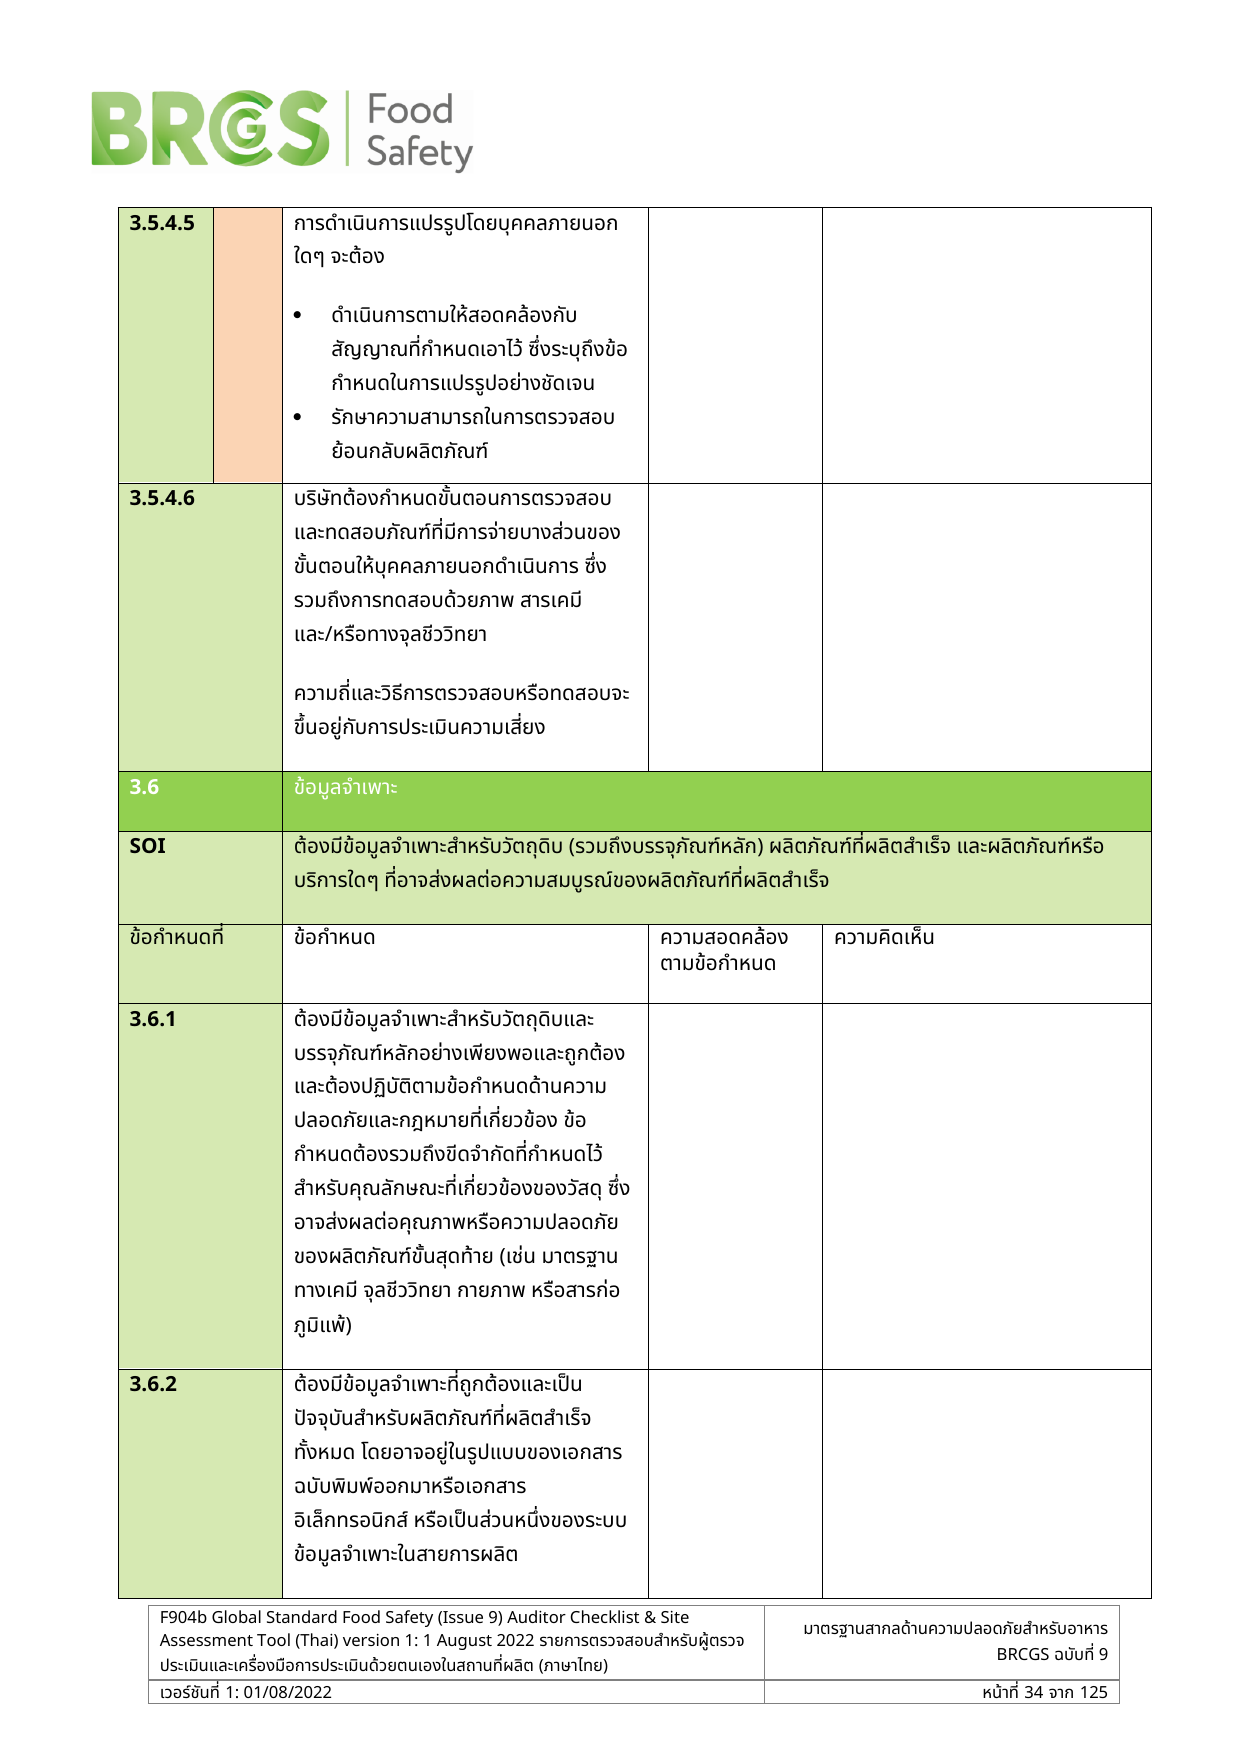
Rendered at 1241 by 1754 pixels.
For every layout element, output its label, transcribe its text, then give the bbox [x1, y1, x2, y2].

table_cell ข้อมูลจำเพาะ [283, 772, 1151, 831]
picture [88, 88, 479, 178]
table_cell [649, 208, 822, 482]
table_cell บริษัทต้องกำหนดขั้นตอนการตรวจสอบและทดสอบภัณฑ์ที่มีการจ่ายบางส่วนของขั้นตอนให้บุคคลภายนอกดำเนินการ ซึ่งรวมถึงการทดสอบด้วยภาพ สารเคมี และ/หรือทางจุลชีววิทยา ความถี่และวิธีการตรวจสอบหรือทดสอบจะขึ้นอยู่กับการประเมินความเสี่ยง [283, 484, 648, 771]
table_cell 3.6.2 [119, 1370, 282, 1598]
table_cell SOI [119, 832, 282, 924]
table_cell ความสอดคล้องตามข้อกำหนด [649, 925, 822, 1003]
table_cell 3.6 [119, 772, 282, 831]
table_cell ข้อกำหนดที่ [119, 925, 282, 1003]
table_cell ข้อกำหนด [283, 925, 648, 1003]
table_cell 3.5.4.6 [119, 484, 282, 771]
table_cell [649, 1370, 822, 1598]
table_cell [649, 1004, 822, 1368]
table_cell [823, 1370, 1151, 1598]
table_cell [649, 484, 822, 771]
table_cell [214, 208, 282, 482]
table_cell 3.6.1 [119, 1004, 282, 1368]
table_cell ต้องมีข้อมูลจำเพาะสำหรับวัตถุดิบ (รวมถึงบรรจุภัณฑ์หลัก) ผลิตภัณฑ์ที่ผลิตสำเร็จ และผลิตภัณฑ์หรือบริการใดๆ ที่อาจส่งผลต่อความสมบูรณ์ของผลิตภัณฑ์ที่ผลิตสำเร็จ [283, 832, 1151, 924]
table_cell ต้องมีข้อมูลจำเพาะสำหรับวัตถุดิบและบรรจุภัณฑ์หลักอย่างเพียงพอและถูกต้อง และต้องปฏิบัติตามข้อกำหนดด้านความปลอดภัยและกฎหมายที่เกี่ยวข้อง ข้อกำหนดต้องรวมถึงขีดจำกัดที่กำหนดไว้สำหรับคุณลักษณะที่เกี่ยวข้องของวัสดุ ซึ่งอาจส่งผลต่อคุณภาพหรือความปลอดภัยของผลิตภัณฑ์ขั้นสุดท้าย (เช่น มาตรฐานทางเคมี จุลชีววิทยา กายภาพ หรือสารก่อภูมิแพ้) [283, 1004, 648, 1368]
table_cell [823, 208, 1151, 482]
table_cell [823, 484, 1151, 771]
table_cell ความคิดเห็น [823, 925, 1151, 1003]
table_cell 3.5.4.5 [119, 208, 213, 482]
table_cell [823, 1004, 1151, 1368]
table_cell การดำเนินการแปรรูปโดยบุคคลภายนอกใดๆ จะต้อง ดำเนินการตามให้สอดคล้องกับสัญญาณที่กำหนดเอาไว้ ซึ่งระบุถึงข้อกำหนดในการแปรรูปอย่างชัดเจน รักษาความสามารถในการตรวจสอบย้อนกลับผลิตภัณฑ์ [283, 208, 648, 482]
